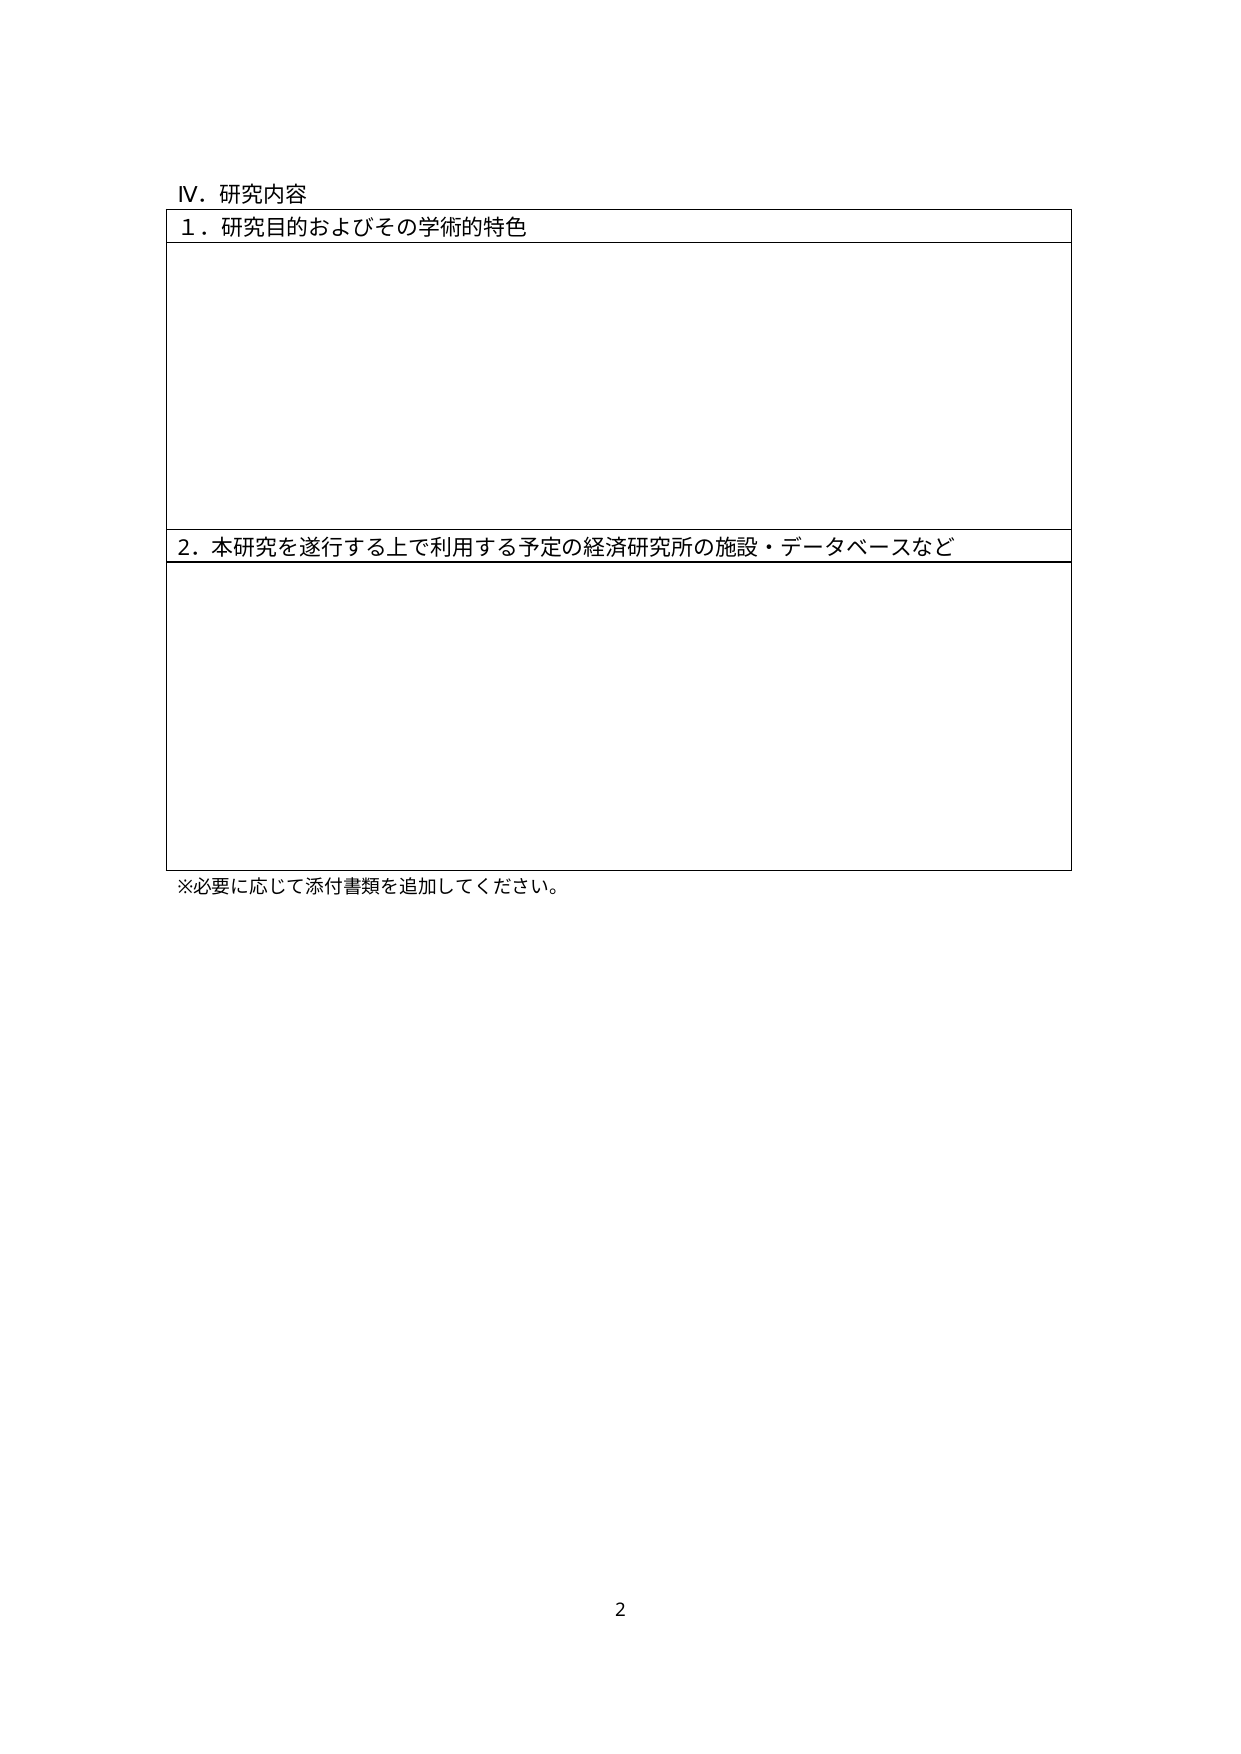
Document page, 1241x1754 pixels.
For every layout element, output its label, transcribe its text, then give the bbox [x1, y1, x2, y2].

table_cell 2．本研究を遂行する上で利用する予定の経済研究所の施設・データベースなど [167, 530, 1071, 561]
table_header １．研究目的およびその学術的特色 [167, 210, 1071, 242]
table_cell [167, 243, 1071, 528]
text Ⅳ．研究内容 [177, 177, 1063, 209]
text ※必要に応じて添付書類を追加してください。 [177, 871, 1063, 898]
table_cell [167, 563, 1071, 870]
